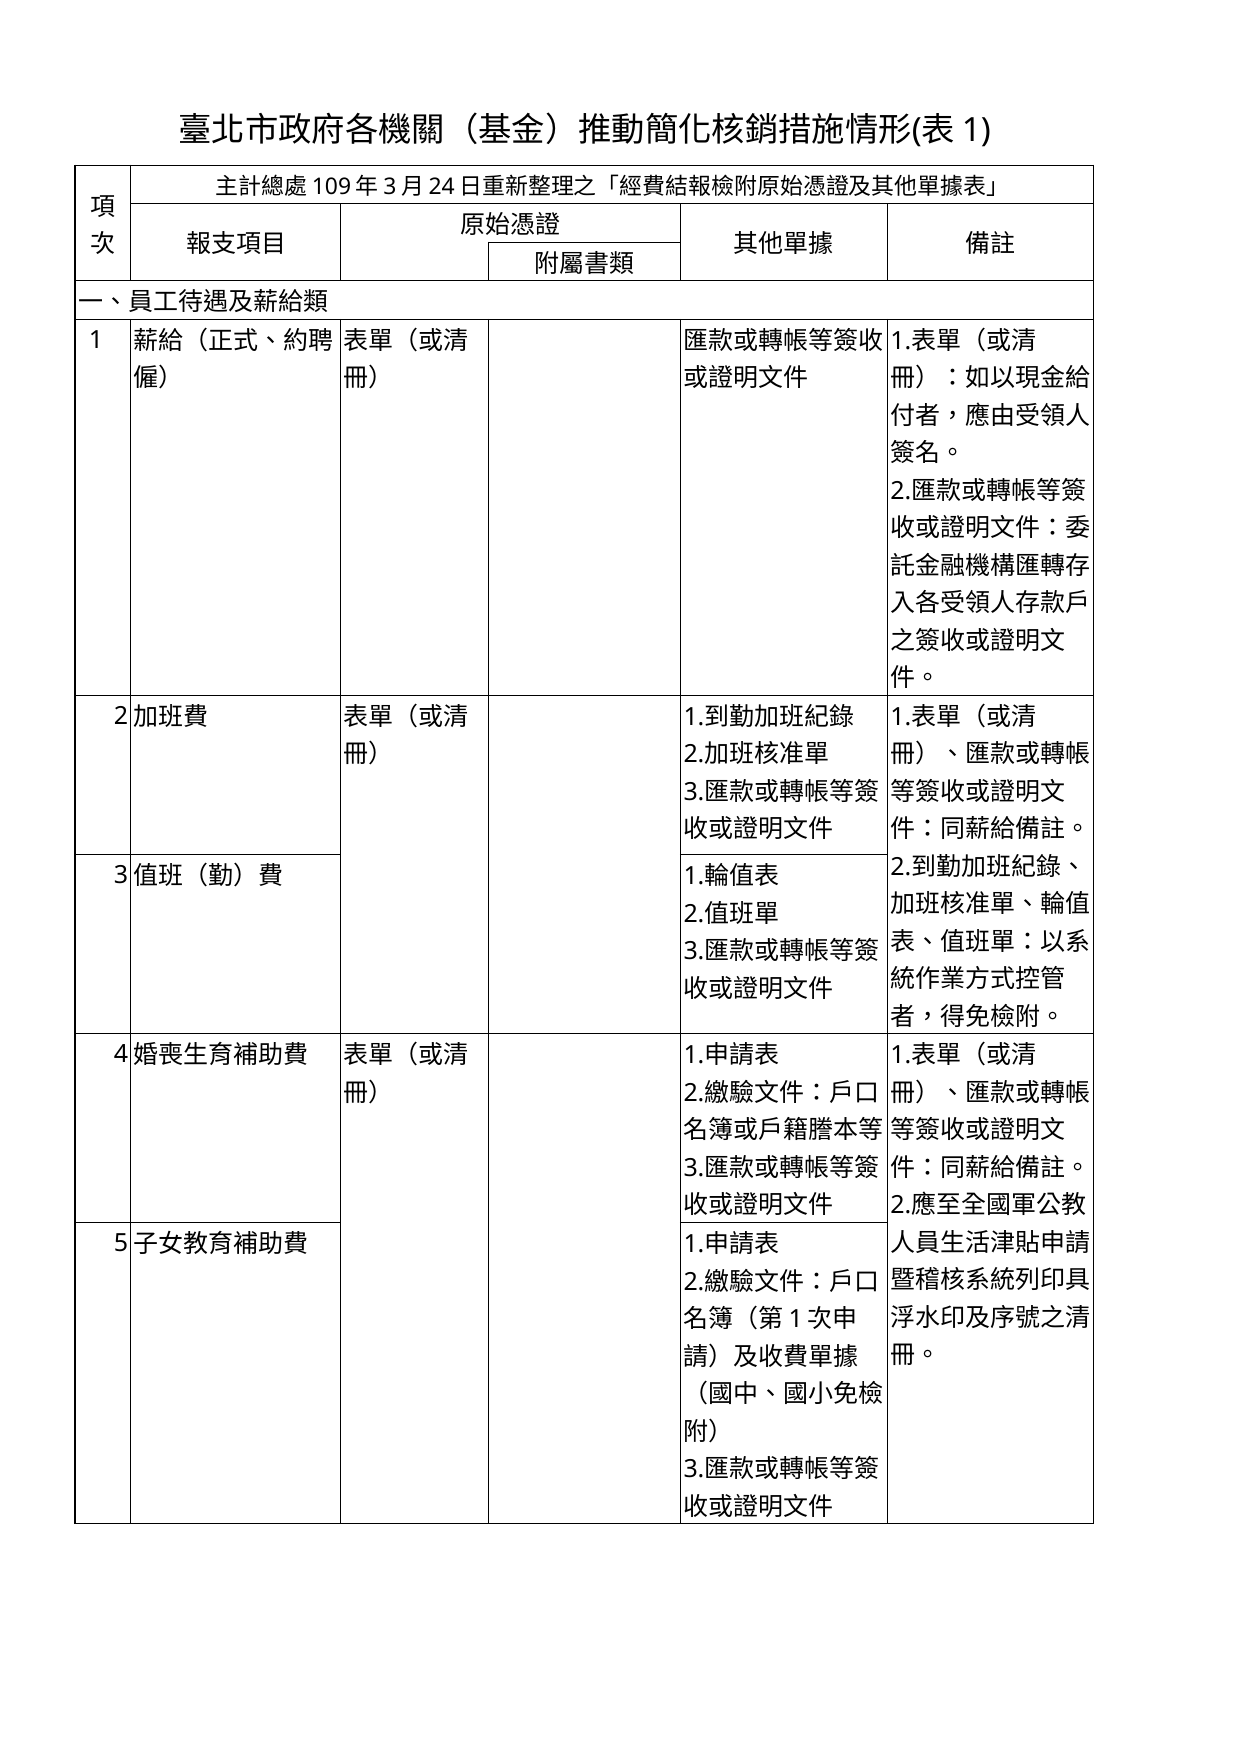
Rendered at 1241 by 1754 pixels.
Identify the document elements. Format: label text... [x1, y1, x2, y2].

table_cell [489, 696, 680, 1033]
table_cell 1.表單（或清冊）、匯款或轉帳等簽收或證明文件：同薪給備註。 2.應至全國軍公教人員生活津貼申請暨稽核系統列印具浮水印及序號之清冊。 [888, 1034, 1093, 1523]
table_cell 匯款或轉帳等簽收或證明文件 [681, 320, 887, 695]
table_cell 4 [76, 1034, 130, 1222]
table_header 臺北市政府各機關（基金）推動簡化核銷措施情形(表1) [75, 90, 1094, 164]
table_cell 1 [76, 320, 130, 695]
table_cell 表單（或清冊） [341, 696, 488, 1033]
table_cell 一、員工待遇及薪給類 [76, 281, 1093, 319]
table_cell 1.到勤加班紀錄 2.加班核准單 3.匯款或轉帳等簽收或證明文件 [681, 696, 887, 854]
table_cell [489, 320, 680, 695]
table_cell 主計總處109年3月24日重新整理之「經費結報檢附原始憑證及其他單據表」 [131, 166, 1093, 203]
table_cell 附屬書類 [489, 243, 680, 280]
table_cell 報支項目 [131, 204, 340, 280]
table_cell 1.申請表 2.繳驗文件：戶口名簿或戶籍謄本等 3.匯款或轉帳等簽收或證明文件 [681, 1034, 887, 1222]
table_cell 薪給（正式、約聘僱） [131, 320, 340, 695]
table_cell 表單（或清冊） [341, 1034, 488, 1523]
table_cell [341, 242, 488, 280]
table_cell 2 [76, 696, 130, 854]
table_cell 備註 [888, 204, 1093, 280]
table_cell 值班（勤）費 [131, 855, 340, 1033]
table_cell 3 [76, 855, 130, 1033]
table_cell 1.表單（或清冊）、匯款或轉帳等簽收或證明文件：同薪給備註。 2.到勤加班紀錄、加班核准單、輪值表、值班單：以系統作業方式控管者，得免檢附。 [888, 696, 1093, 1033]
table_cell 5 [76, 1223, 130, 1523]
table_cell 原始憑證 [341, 204, 680, 242]
table_cell 表單（或清冊） [341, 320, 488, 695]
table_cell [489, 1034, 680, 1523]
table_cell 1.輪值表 2.值班單 3.匯款或轉帳等簽收或證明文件 [681, 855, 887, 1033]
table_cell 項次 [76, 166, 130, 280]
table_cell 1.表單（或清冊）：如以現金給付者，應由受領人簽名。 2.匯款或轉帳等簽收或證明文件：委託金融機構匯轉存入各受領人存款戶之簽收或證明文件。 [888, 320, 1093, 695]
table_cell 1.申請表 2.繳驗文件：戶口名簿（第1次申請）及收費單據（國中、國小免檢附） 3.匯款或轉帳等簽收或證明文件 [681, 1223, 887, 1523]
table_cell 加班費 [131, 696, 340, 854]
table_cell 子女教育補助費 [131, 1223, 340, 1523]
table_cell 其他單據 [681, 204, 887, 280]
table_cell 婚喪生育補助費 [131, 1034, 340, 1222]
